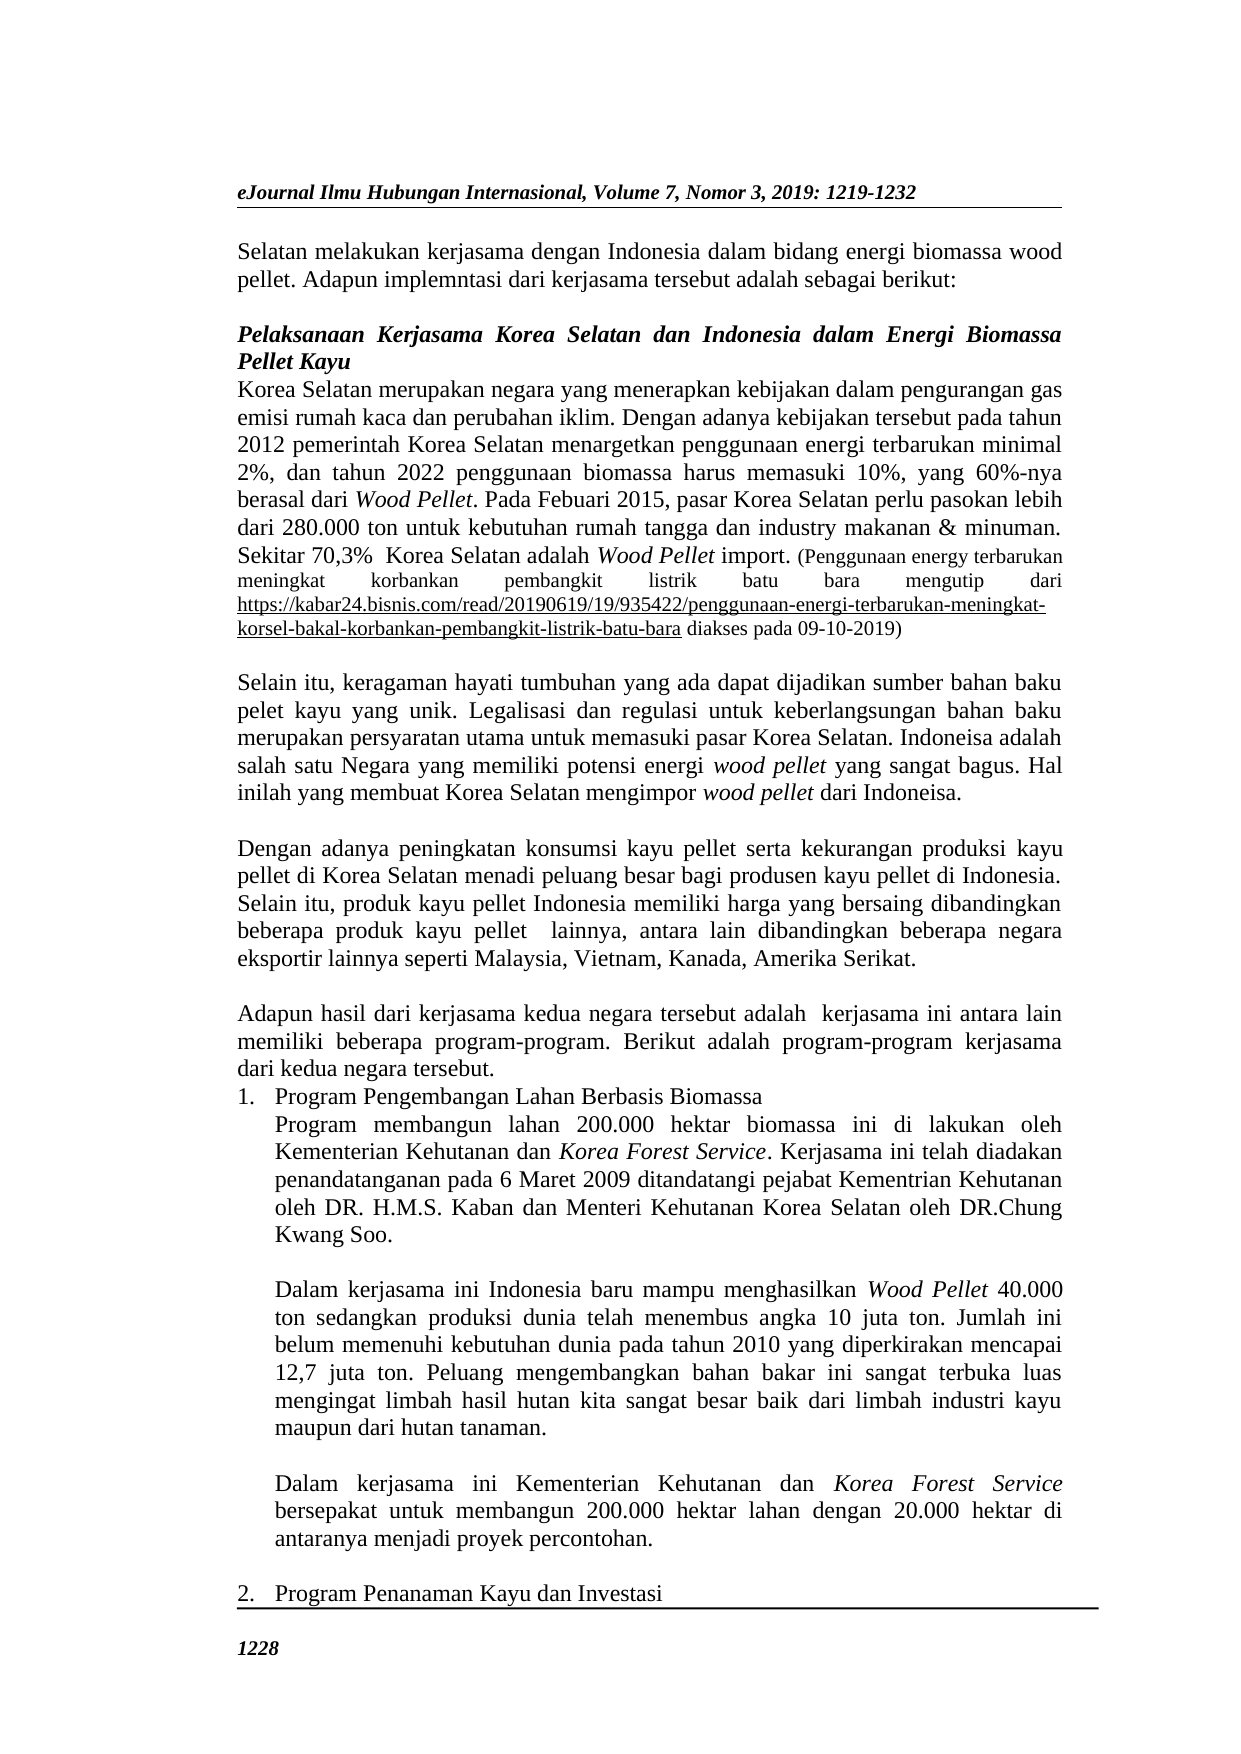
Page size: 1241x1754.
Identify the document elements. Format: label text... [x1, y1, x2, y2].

text Pelaksanaan Kerjasama Korea Selatan dan Indonesia dalam Energi Biomassa Pellet Kayu [237, 320, 1063, 375]
text Program membangun lahan 200.000 hektar biomassa ini di lakukan oleh Kementerian Kehutanan dan Korea Forest Service. Kerjasama ini telah diadakan penandatanganan pada 6 Maret 2009 ditandatangi pejabat Kementrian Kehutanan oleh DR. H.M.S. Kaban dan Menteri Kehutanan Korea Selatan oleh DR.Chung Kwang Soo. [274, 1110, 1063, 1248]
list Program Pengembangan Lahan Berbasis Biomassa [237, 1082, 1063, 1110]
text Dengan adanya peningkatan konsumsi kayu pellet serta kekurangan produksi kayu pellet di Korea Selatan menadi peluang besar bagi produsen kayu pellet di Indonesia. Selain itu, produk kayu pellet Indonesia memiliki harga yang bersaing dibandingkan beberapa produk kayu pellet lainnya, antara lain dibandingkan beberapa negara eksportir lainnya seperti Malaysia, Vietnam, Kanada, Amerika Serikat. [237, 834, 1063, 972]
text Korea Selatan merupakan negara yang menerapkan kebijakan dalam pengurangan gas emisi rumah kaca dan perubahan iklim. Dengan adanya kebijakan tersebut pada tahun 2012 pemerintah Korea Selatan menargetkan penggunaan energi terbarukan minimal 2%, dan tahun 2022 penggunaan biomassa harus memasuki 10%, yang 60%-nya berasal dari Wood Pellet. Pada Febuari 2015, pasar Korea Selatan perlu pasokan lebih dari 280.000 ton untuk kebutuhan rumah tangga dan industry makanan & minuman. Sekitar 70,3% Korea Selatan adalah Wood Pellet import. (Penggunaan energy terbarukan meningkat korbankan pembangkit listrik batu bara mengutip dari https://kabar24.bisnis.com/read/20190619/19/935422/penggunaan-energi-terbarukan-meningkat-korsel-bakal-korbankan-pembangkit-listrik-batu-bara diakses pada 09-10-2019) [237, 375, 1063, 640]
list Program Penanaman Kayu dan Investasi [237, 1579, 1063, 1607]
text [237, 237, 1063, 292]
text Selain itu, keragaman hayati tumbuhan yang ada dapat dijadikan sumber bahan baku pelet kayu yang unik. Legalisasi dan regulasi untuk keberlangsungan bahan baku merupakan persyaratan utama untuk memasuki pasar Korea Selatan. Indoneisa adalah salah satu Negara yang memiliki potensi energi wood pellet yang sangat bagus. Hal inilah yang membuat Korea Selatan mengimpor wood pellet dari Indoneisa. [237, 668, 1063, 806]
text Dalam kerjasama ini Indonesia baru mampu menghasilkan Wood Pellet 40.000 ton sedangkan produksi dunia telah menembus angka 10 juta ton. Jumlah ini belum memenuhi kebutuhan dunia pada tahun 2010 yang diperkirakan mencapai 12,7 juta ton. Peluang mengembangkan bahan bakar ini sangat terbuka luas mengingat limbah hasil hutan kita sangat besar baik dari limbah industri kayu maupun dari hutan tanaman. [274, 1275, 1063, 1441]
text Dalam kerjasama ini Kementerian Kehutanan dan Korea Forest Service bersepakat untuk membangun 200.000 hektar lahan dengan 20.000 hektar di antaranya menjadi proyek percontohan. [274, 1468, 1063, 1551]
text Adapun hasil dari kerjasama kedua negara tersebut adalah kerjasama ini antara lain memiliki beberapa program-program. Berikut adalah program-program kerjasama dari kedua negara tersebut. [237, 999, 1063, 1082]
